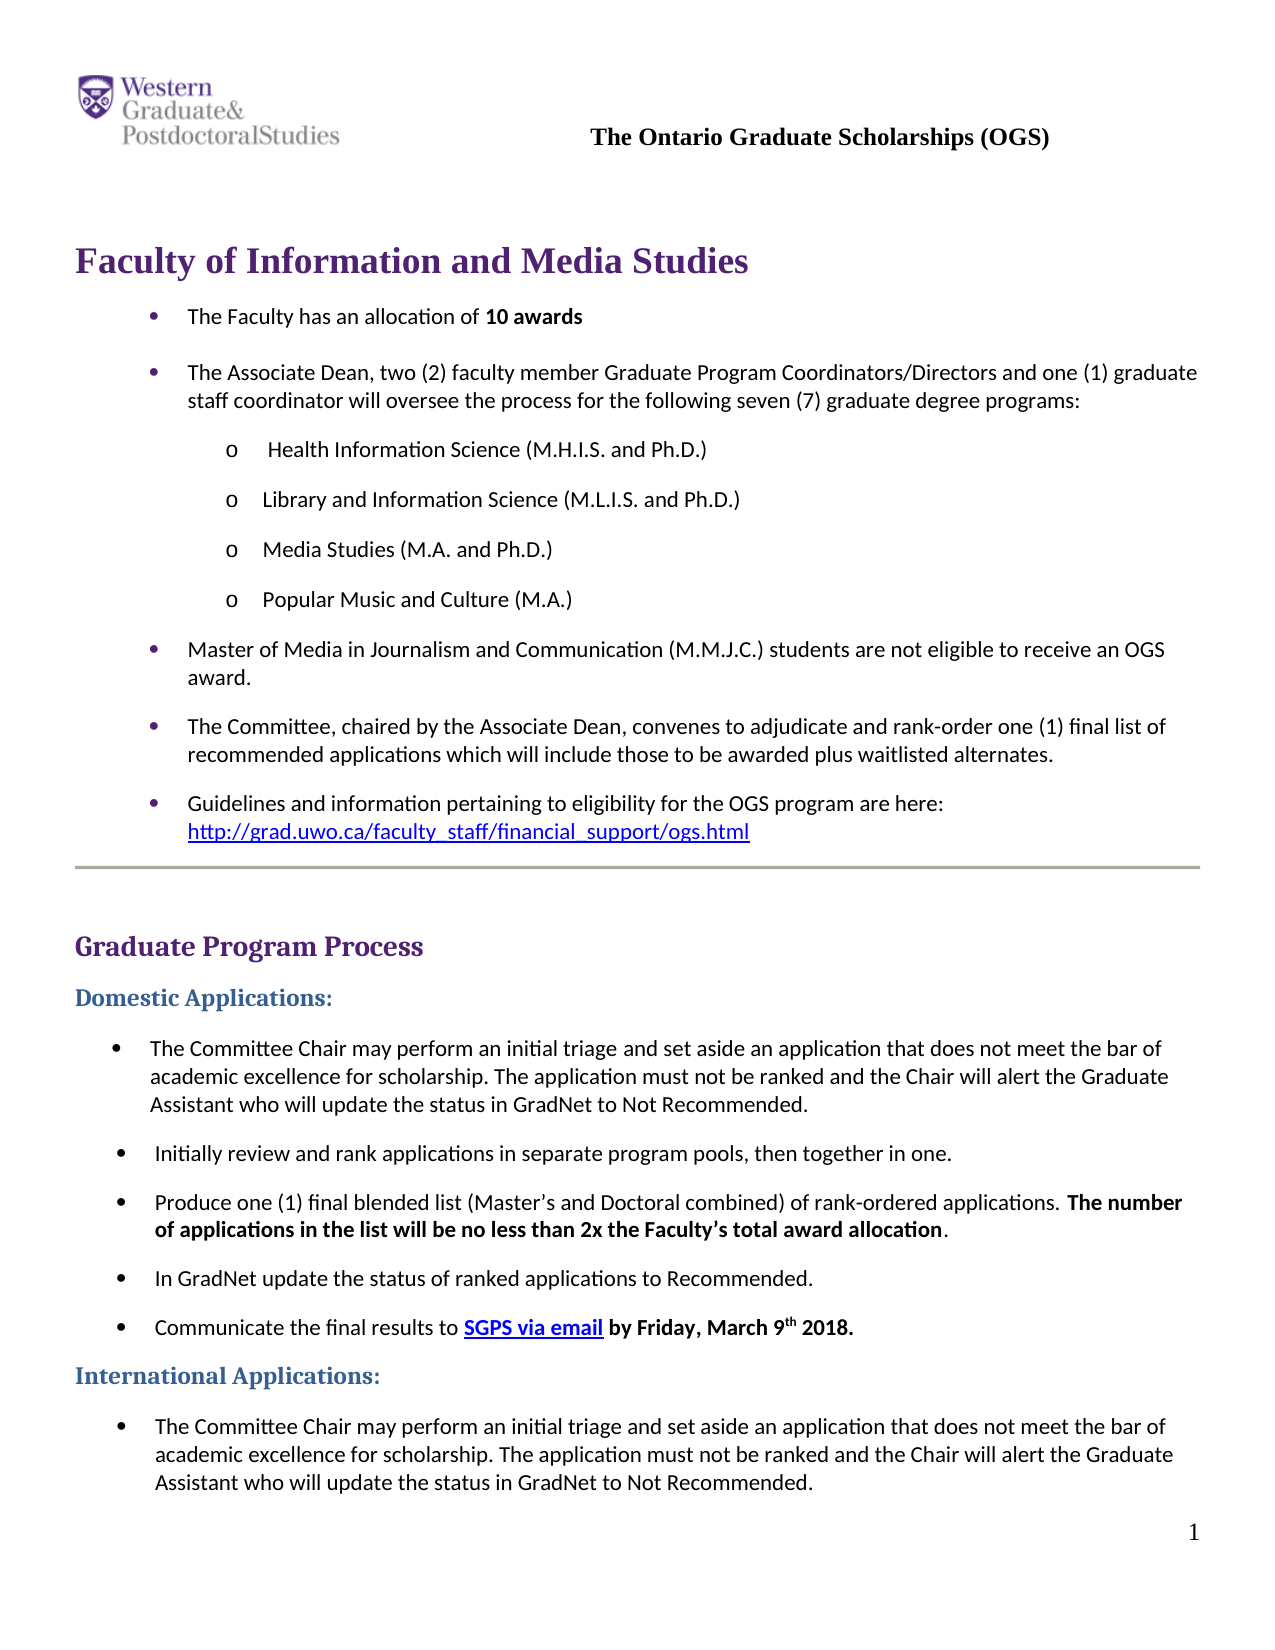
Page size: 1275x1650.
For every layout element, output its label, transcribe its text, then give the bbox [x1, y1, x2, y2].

list The Committee Chair may perform an initial triage and set aside an application that does not meet the bar of academic excellence for scholarship. The application must not be ranked and the Chair will alert the Graduate Assistant who will update the status in GradNet to Not Recommended. [117, 1412, 1200, 1496]
list Popular Music and Culture (M.A.) [225, 585, 1200, 614]
list Media Studies (M.A. and Ph.D.) [225, 535, 1200, 564]
list The Committee Chair may perform an initial triage and set aside an application that does not meet the bar of academic excellence for scholarship. The application must not be ranked and the Chair will alert the Graduate Assistant who will update the status in GradNet to Not Recommended. [112, 1034, 1200, 1118]
list Communicate the final results to SGPS via email by Friday, March 9th 2018. [117, 1313, 1200, 1341]
list The Associate Dean, two (2) faculty member Graduate Program Coordinators/Directors and one (1) graduate staff coordinator will oversee the process for the following seven (7) graduate degree programs: [150, 358, 1200, 414]
list The Committee, chaired by the Associate Dean, convenes to adjudicate and rank-order one (1) final list of recommended applications which will include those to be awarded plus waitlisted alternates. [150, 712, 1200, 768]
subtitle Guidelines and information pertaining to eligibility for the OGS program are here: http://grad.uwo.ca/faculty_staff/financial_support/ogs.html [150, 789, 1200, 845]
subtitle Graduate Program Process [75, 930, 1200, 963]
picture [75, 75, 344, 146]
list Library and Information Science (M.L.I.S. and Ph.D.) [225, 485, 1200, 514]
list Initially review and rank applications in separate program pools, then together in one. [117, 1139, 1200, 1167]
list Master of Media in Journalism and Communication (M.M.J.C.) students are not eligible to receive an OGS award. [150, 635, 1200, 691]
text Faculty of Information and Media Studies [75, 238, 1200, 282]
subtitle International Applications: [75, 1362, 1200, 1391]
list Produce one (1) final blended list (Master’s and Doctoral combined) of rank-ordered applications. The number of applications in the list will be no less than 2x the Faculty’s total award allocation. [117, 1188, 1200, 1244]
list In GradNet update the status of ranked applications to Recommended. [117, 1264, 1200, 1292]
subtitle Domestic Applications: [75, 984, 1200, 1013]
list The Faculty has an allocation of 10 awards [150, 302, 1200, 330]
list Health Information Science (M.H.I.S. and Ph.D.) [225, 435, 1200, 464]
